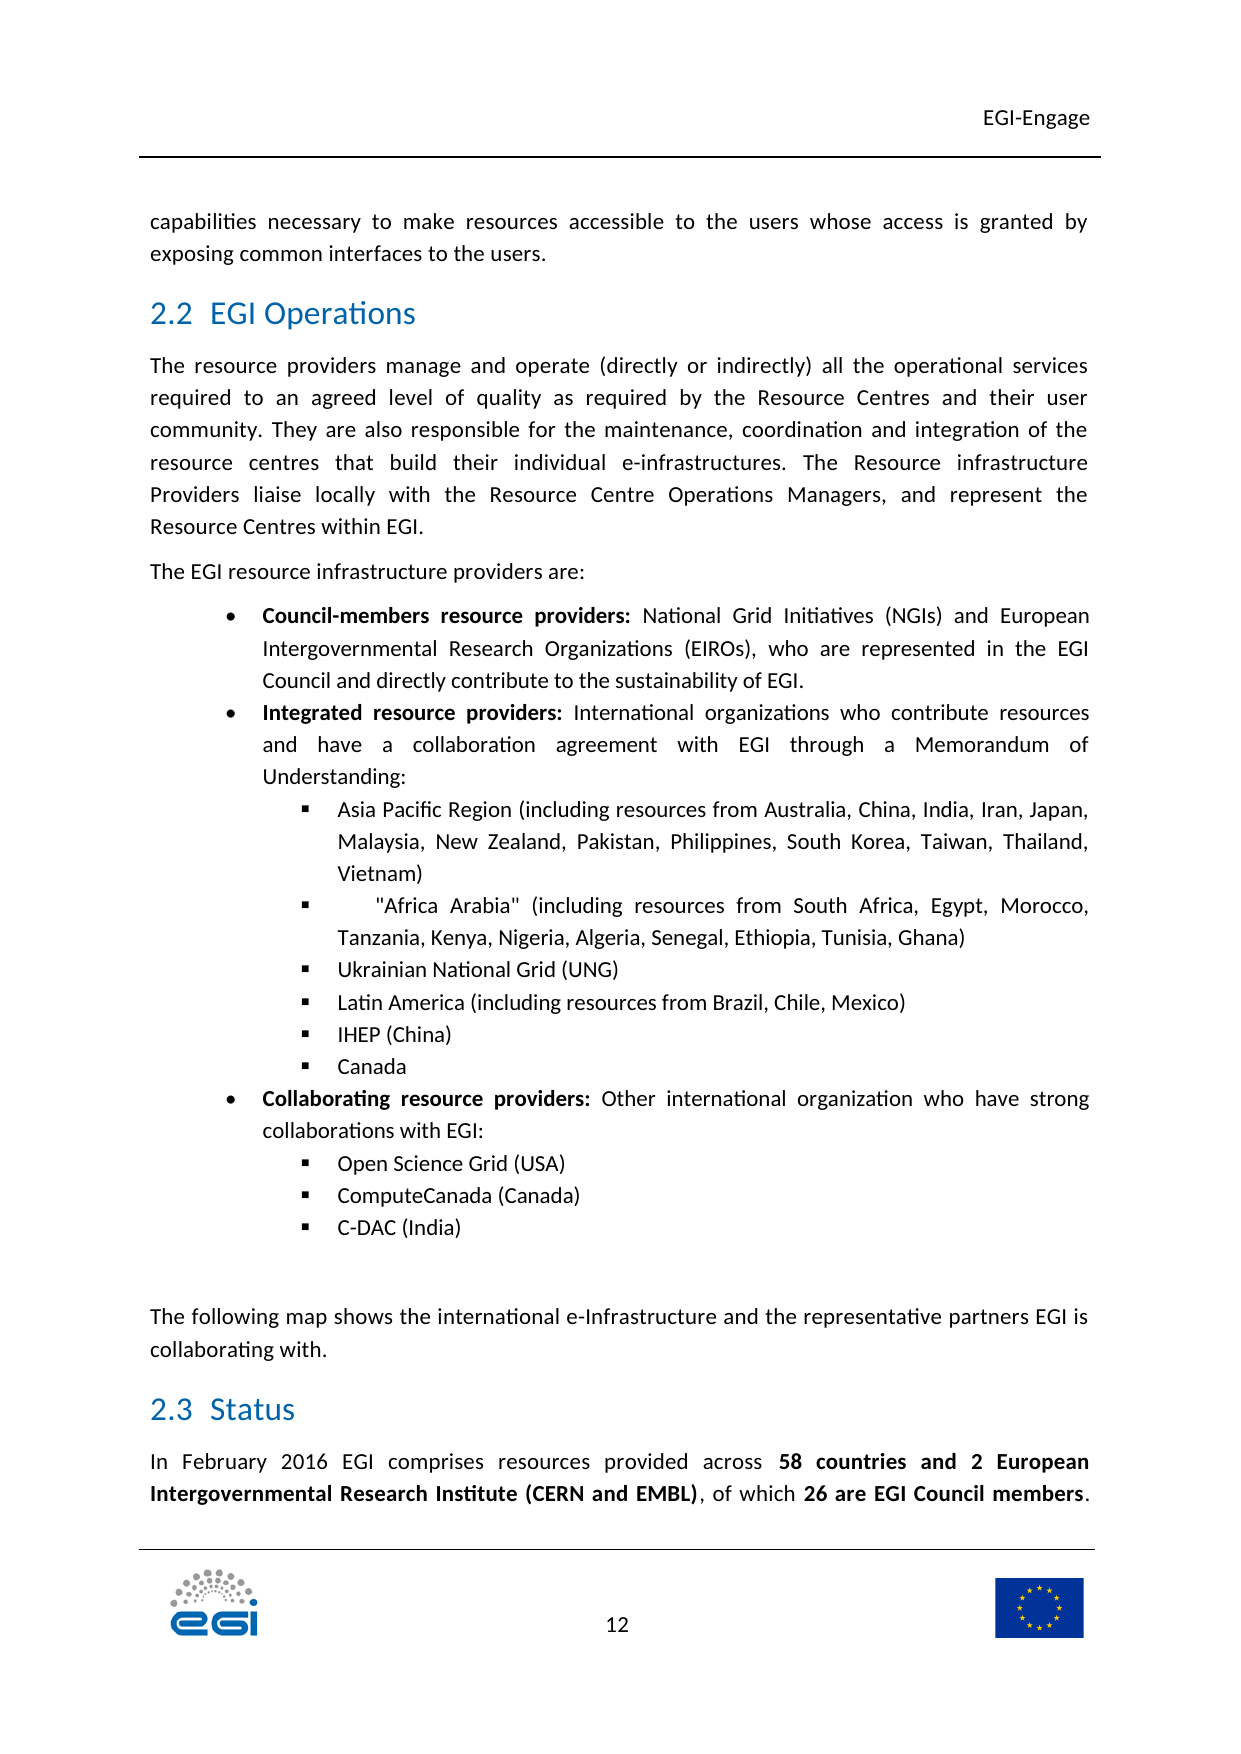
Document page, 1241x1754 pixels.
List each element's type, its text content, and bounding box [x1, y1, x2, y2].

list ComputeCanada (Canada) [300, 1181, 1090, 1209]
list Council-members resource providers: National Grid Initiatives (NGIs) and European Intergovernmental Research Organizations (EIROs), who are represented in the EGI Council and directly contribute to the sustainability of EGI. [225, 602, 1090, 694]
list Asia Pacific Region (including resources from Australia, China, India, Iran, Japan, Malaysia, New Zealand, Pakistan, Philippines, South Korea, Taiwan, Thailand, Vietnam) [300, 795, 1090, 887]
picture [150, 1567, 276, 1638]
list Latin America (including resources from Brazil, Chile, Mexico) [300, 988, 1090, 1016]
text The resource providers manage and operate (directly or indirectly) all the operational services required to an agreed level of quality as required by the Resource Centres and their user community. They are also responsible for the maintenance, coordination and integration of the resource centres that build their individual e-infrastructures. The Resource infrastructure Providers liaise locally with the Resource Centre Operations Managers, and represent the Resource Centres within EGI. [150, 351, 1090, 540]
list "Africa Arabia" (including resources from South Africa, Egypt, Morocco, Tanzania, Kenya, Nigeria, Algeria, Senegal, Ethiopia, Tunisia, Ghana) [300, 891, 1090, 951]
text The following map shows the international e-Infrastructure and the representative partners EGI is collaborating with. [150, 1302, 1090, 1363]
list Open Science Grid (USA) [300, 1149, 1090, 1177]
subtitle Status [150, 1388, 1090, 1428]
subtitle EGI Operations [150, 292, 1090, 333]
list C-DAC (India) [300, 1213, 1090, 1241]
list Canada [300, 1052, 1090, 1080]
list Collaborating resource providers: Other international organization who have strong collaborations with EGI: [225, 1084, 1090, 1144]
list Integrated resource providers: International organizations who contribute resources and have a collaboration agreement with EGI through a Memorandum of Understanding: [225, 698, 1090, 791]
list Ukrainian National Grid (UNG) [300, 956, 1090, 984]
text The EGI resource infrastructure providers are: [150, 557, 1090, 585]
picture [995, 1578, 1084, 1638]
list IHEP (China) [300, 1020, 1090, 1048]
